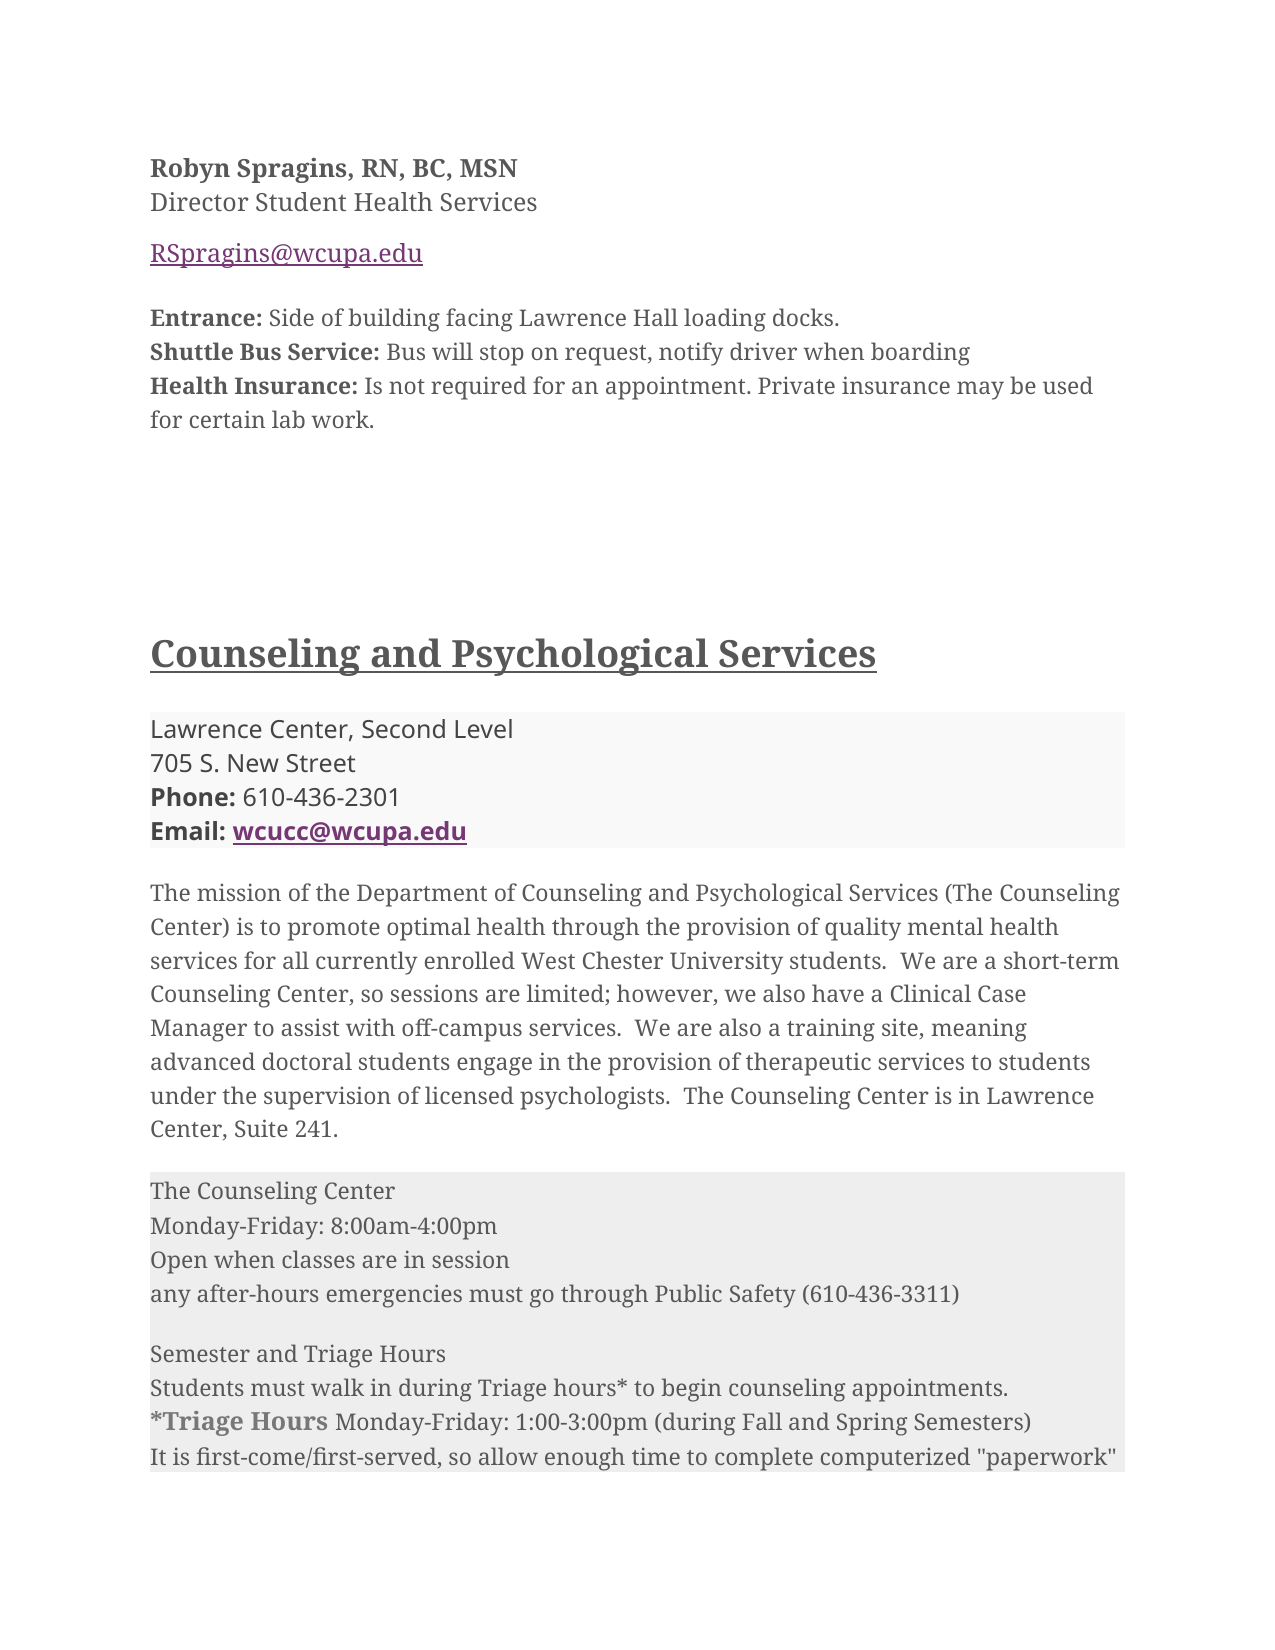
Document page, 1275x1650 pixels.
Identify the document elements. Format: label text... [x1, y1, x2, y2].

text RSpragins@wcupa.edu [150, 235, 1125, 269]
text The mission of the Department of Counseling and Psychological Services (The Counseling Center) is to promote optimal health through the provision of quality mental health services for all currently enrolled West Chester University students. We are a short-term Counseling Center, so sessions are limited; however, we also have a Clinical Case Manager to assist with off-campus services. We are also a training site, meaning advanced doctoral students engage in the provision of therapeutic services to students under the supervision of licensed psychologists. The Counseling Center is in Lawrence Center, Suite 241. [150, 877, 1125, 1145]
text Counseling and Psychological Services [150, 627, 1125, 678]
text Lawrence Center, Second Level 705 S. New Street Phone: 610-436-2301 Email: wcucc@wcupa.edu [150, 712, 1125, 848]
text Entrance: Side of building facing Lawrence Hall loading docks. Shuttle Bus Service: Bus will stop on request, notify driver when boarding Health Insurance: Is not required for an appointment. Private insurance may be used for certain lab work. [150, 302, 1125, 435]
text Robyn Spragins, RN, BC, MSN Director Student Health Services [150, 150, 1125, 219]
text Monday-Friday: 8:00am-4:00pm Open when classes are in session any after-hours emergencies must go through Public Safety (610-436-3311) [150, 1207, 1125, 1310]
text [150, 1335, 1125, 1472]
text The Counseling Center [150, 1172, 1125, 1207]
